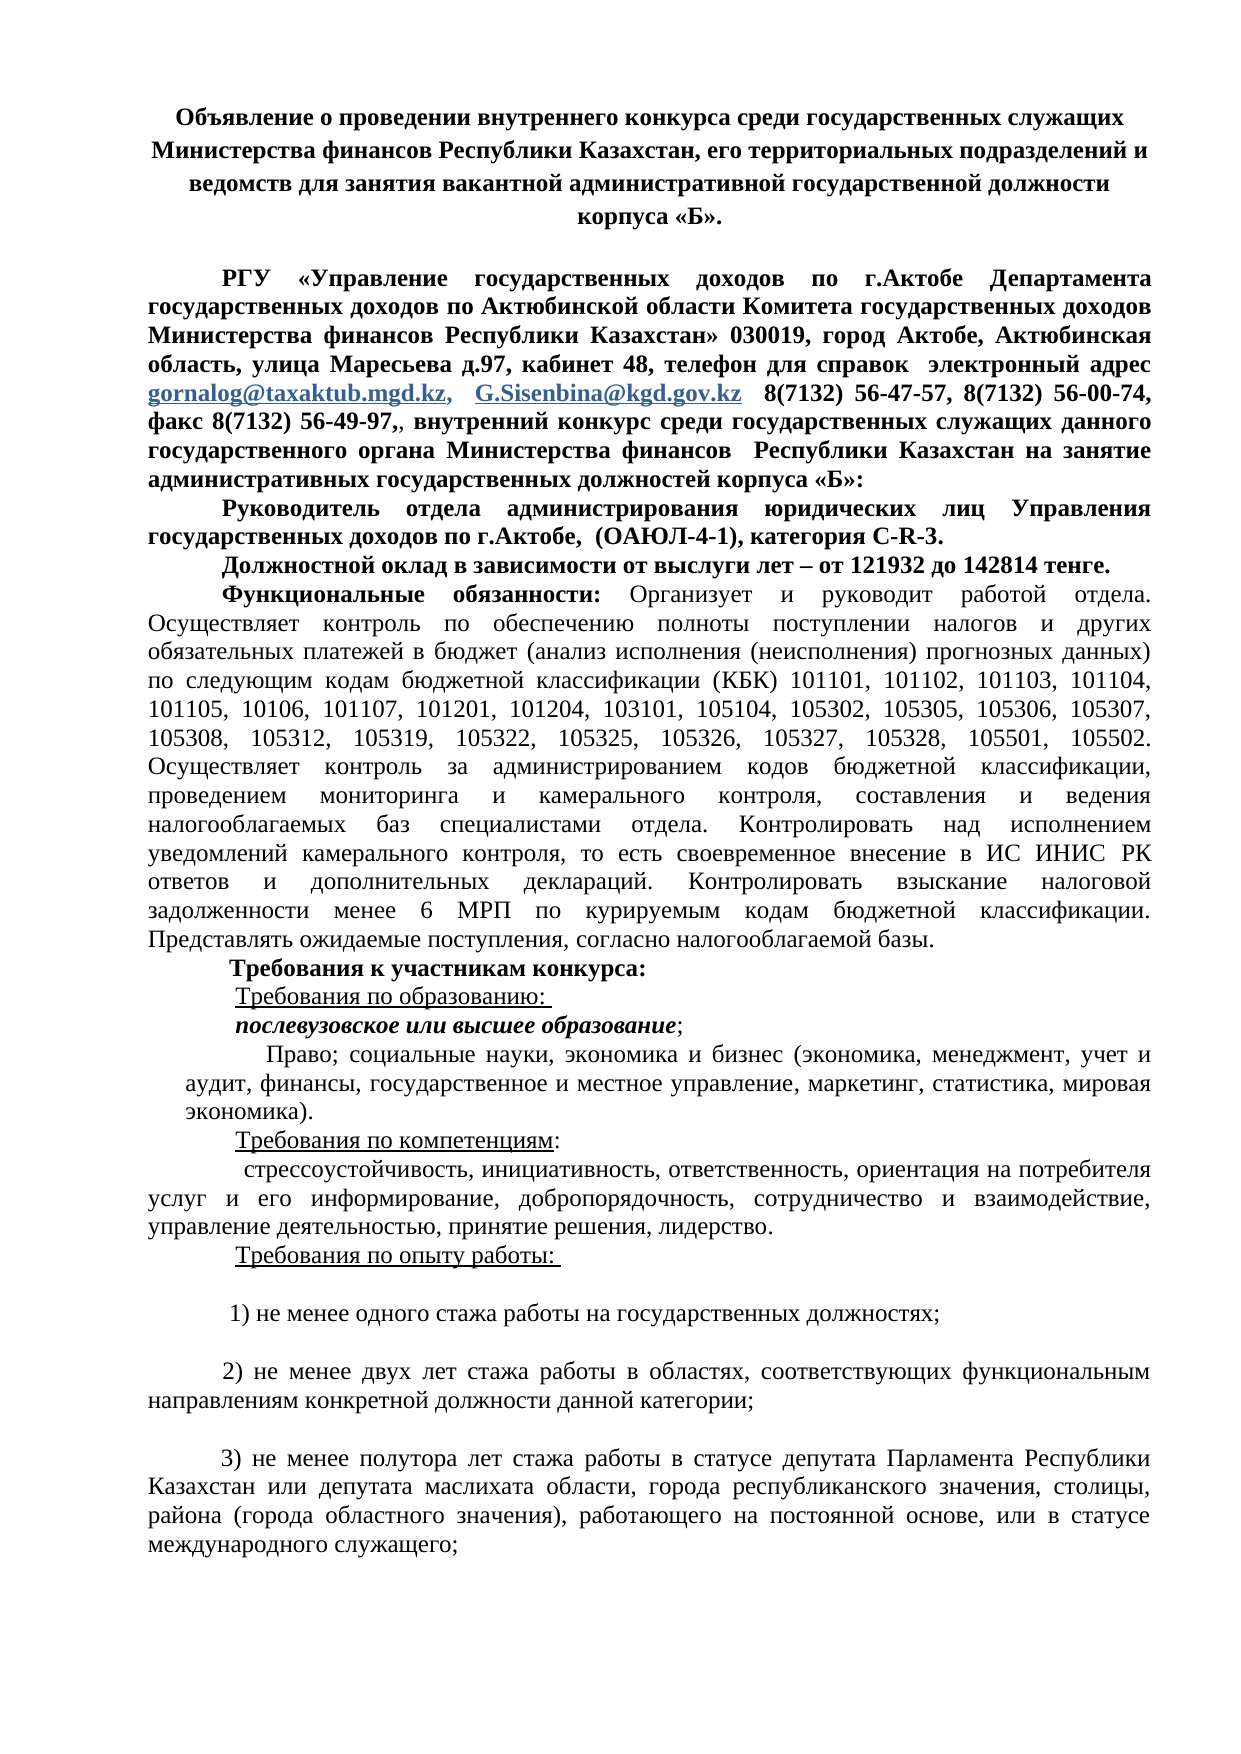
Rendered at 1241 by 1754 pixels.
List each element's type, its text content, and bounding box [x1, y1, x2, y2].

list Требования по компетенциям: [185, 1125, 1152, 1154]
text 2) не менее двух лет стажа работы в областях, соответствующих функциональным направлениям конкретной должности данной категории; [148, 1356, 1152, 1413]
text 3) не менее полутора лет стажа работы в статусе депутата Парламента Республики Казахстан или депутата маслихата области, города республиканского значения, столицы, района (города областного значения), работающего на постоянной основе, или в статусе международного служащего; [148, 1443, 1152, 1558]
text Должностной оклад в зависимости от выслуги лет – от 121932 до 142814 тенге. [148, 550, 1152, 579]
text Требования по образованию: [148, 981, 1152, 1010]
text Право; социальные науки, экономика и бизнес (экономика, менеджмент, учет и аудит, финансы, государственное и местное управление, маркетинг, статистика, мировая экономика). [185, 1039, 1152, 1125]
subtitle Объявление о проведении внутреннего конкурса среди государственных служащих Министерства финансов Республики Казахстан, его территориальных подразделений и ведомств для занятия вакантной административной государственной должности корпуса «Б». [148, 102, 1152, 230]
text послевузовское или высшее образование; [185, 1010, 1152, 1039]
list Требования к участникам конкурса: [185, 953, 1152, 981]
list Требования по опыту работы: [148, 1240, 1152, 1269]
list стрессоустойчивость, инициативность, ответственность, ориентация на потребителя услуг и его информирование, добропорядочность, сотрудничество и взаимодействие, управление деятельностью, принятие решения, лидерство. [148, 1154, 1152, 1240]
text 1) не менее одного стажа работы на государственных должностях; [148, 1298, 1152, 1327]
text РГУ «Управление государственных доходов по г.Актобе Департамента государственных доходов по Актюбинской области Комитета государственных доходов Министерства финансов Республики Казахстан» 030019, город Актобе, Актюбинская область, улица Маресьева д.97, кабинет 48, телефон для справок электронный адрес gornalog@taxaktub.mgd.kz, G.Sisenbina@kgd.gov.kz 8(7132) 56-47-57, 8(7132) 56-00-74, факс 8(7132) 56-49-97,, внутренний конкурс среди государственных служащих данного государственного органа Министерства финансов Республики Казахстан на занятие административных государственных должностей корпуса «Б»: [148, 263, 1152, 493]
text Руководитель отдела администрирования юридических лиц Управления государственных доходов по г.Актобе, (ОАЮЛ-4-1), категория С-R-3. [148, 493, 1152, 550]
text Функциональные обязанности: Организует и руководит работой отдела. Осуществляет контроль по обеспечению полноты поступлении налогов и других обязательных платежей в бюджет (анализ исполнения (неисполнения) прогнозных данных) по следующим кодам бюджетной классификации (КБК) 101101, 101102, 101103, 101104, 101105, 10106, 101107, 101201, 101204, 103101, 105104, 105302, 105305, 105306, 105307, 105308, 105312, 105319, 105322, 105325, 105326, 105327, 105328, 105501, 105502. Осуществляет контроль за администрированием кодов бюджетной классификации, проведением мониторинга и камерального контроля, составления и ведения налогооблагаемых баз специалистами отдела. Контролировать над исполнением уведомлений камерального контроля, то есть своевременное внесение в ИС ИНИС РК ответов и дополнительных деклараций. Контролировать взыскание налоговой задолженности менее 6 МРП по курируемым кодам бюджетной классификации. Представлять ожидаемые поступления, согласно налогооблагаемой базы. [148, 579, 1152, 953]
